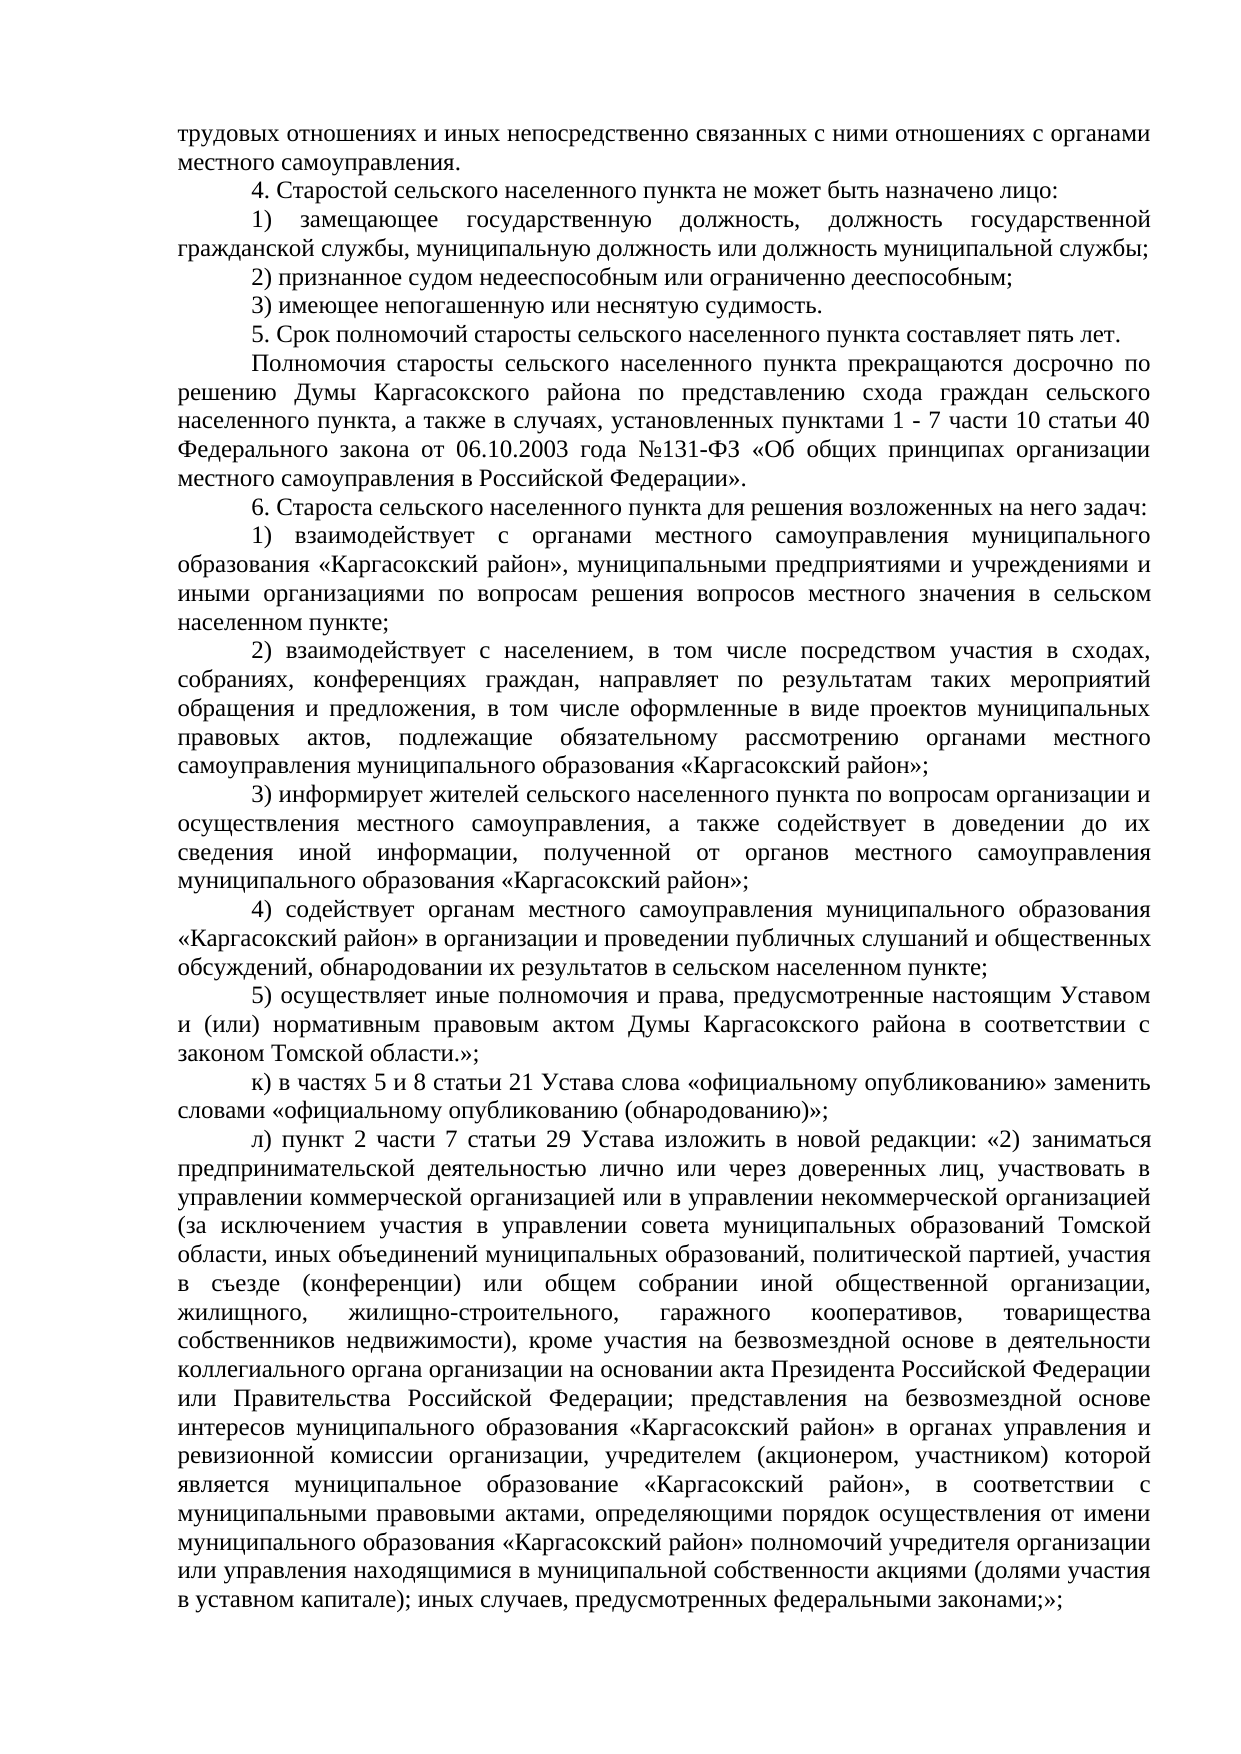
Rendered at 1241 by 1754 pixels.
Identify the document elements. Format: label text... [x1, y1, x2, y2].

text 4) содействует органам местного самоуправления муниципального образования «Каргасокский район» в организации и проведении публичных слушаний и общественных обсуждений, обнародовании их результатов в сельском населенном пункте; [177, 894, 1152, 981]
text 5. Срок полномочий старосты сельского населенного пункта составляет пять лет. [177, 319, 1152, 348]
text к) в частях 5 и 8 статьи 21 Устава слова «официальному опубликованию» заменить словами «официальному опубликованию (обнародованию)»; [177, 1067, 1152, 1124]
text 1) взаимодействует с органами местного самоуправления муниципального образования «Каргасокский район», муниципальными предприятиями и учреждениями и иными организациями по вопросам решения вопросов местного значения в сельском населенном пункте; [177, 521, 1152, 636]
text 5) осуществляет иные полномочия и права, предусмотренные настоящим Уставом и (или) нормативным правовым актом Думы Каргасокского района в соответствии с законом Томской области.»; [177, 981, 1152, 1067]
text л) пункт 2 части 7 статьи 29 Устава изложить в новой редакции: «2) заниматься предпринимательской деятельностью лично или через доверенных лиц, участвовать в управлении коммерческой организацией или в управлении некоммерческой организацией (за исключением участия в управлении совета муниципальных образований Томской области, иных объединений муниципальных образований, политической партией, участия в съезде (конференции) или общем собрании иной общественной организации, жилищного, жилищно-строительного, гаражного кооперативов, товарищества собственников недвижимости), кроме участия на безвозмездной основе в деятельности коллегиального органа организации на основании акта Президента Российской Федерации или Правительства Российской Федерации; представления на безвозмездной основе интересов муниципального образования «Каргасокский район» в органах управления и ревизионной комиссии организации, учредителем (акционером, участником) которой является муниципальное образование «Каргасокский район», в соответствии с муниципальными правовыми актами, определяющими порядок осуществления от имени муниципального образования «Каргасокский район» полномочий учредителя организации или управления находящимися в муниципальной собственности акциями (долями участия в уставном капитале); иных случаев, предусмотренных федеральными законами;»; [177, 1124, 1152, 1613]
text 6. Староста сельского населенного пункта для решения возложенных на него задач: [177, 492, 1152, 521]
text 1) замещающее государственную должность, должность государственной гражданской службы, муниципальную должность или должность муниципальной службы; [177, 204, 1152, 262]
text 2) взаимодействует с населением, в том числе посредством участия в сходах, собраниях, конференциях граждан, направляет по результатам таких мероприятий обращения и предложения, в том числе оформленные в виде проектов муниципальных правовых актов, подлежащие обязательному рассмотрению органами местного самоуправления муниципального образования «Каргасокский район»; [177, 636, 1152, 779]
text 3) имеющее непогашенную или неснятую судимость. [177, 291, 1152, 319]
text 3) информирует жителей сельского населенного пункта по вопросам организации и осуществления местного самоуправления, а также содействует в доведении до их сведения иной информации, полученной от органов местного самоуправления муниципального образования «Каргасокский район»; [177, 779, 1152, 894]
text 4. Старостой сельского населенного пункта не может быть назначено лицо: [177, 176, 1152, 204]
text 2) признанное судом недееспособным или ограниченно дееспособным; [177, 262, 1152, 291]
text Полномочия старосты сельского населенного пункта прекращаются досрочно по решению Думы Каргасокского района по представлению схода граждан сельского населенного пункта, а также в случаях, установленных пунктами 1 - 7 части 10 статьи 40 Федерального закона от 06.10.2003 года №131-ФЗ «Об общих принципах организации местного самоуправления в Российской Федерации». [177, 348, 1152, 492]
